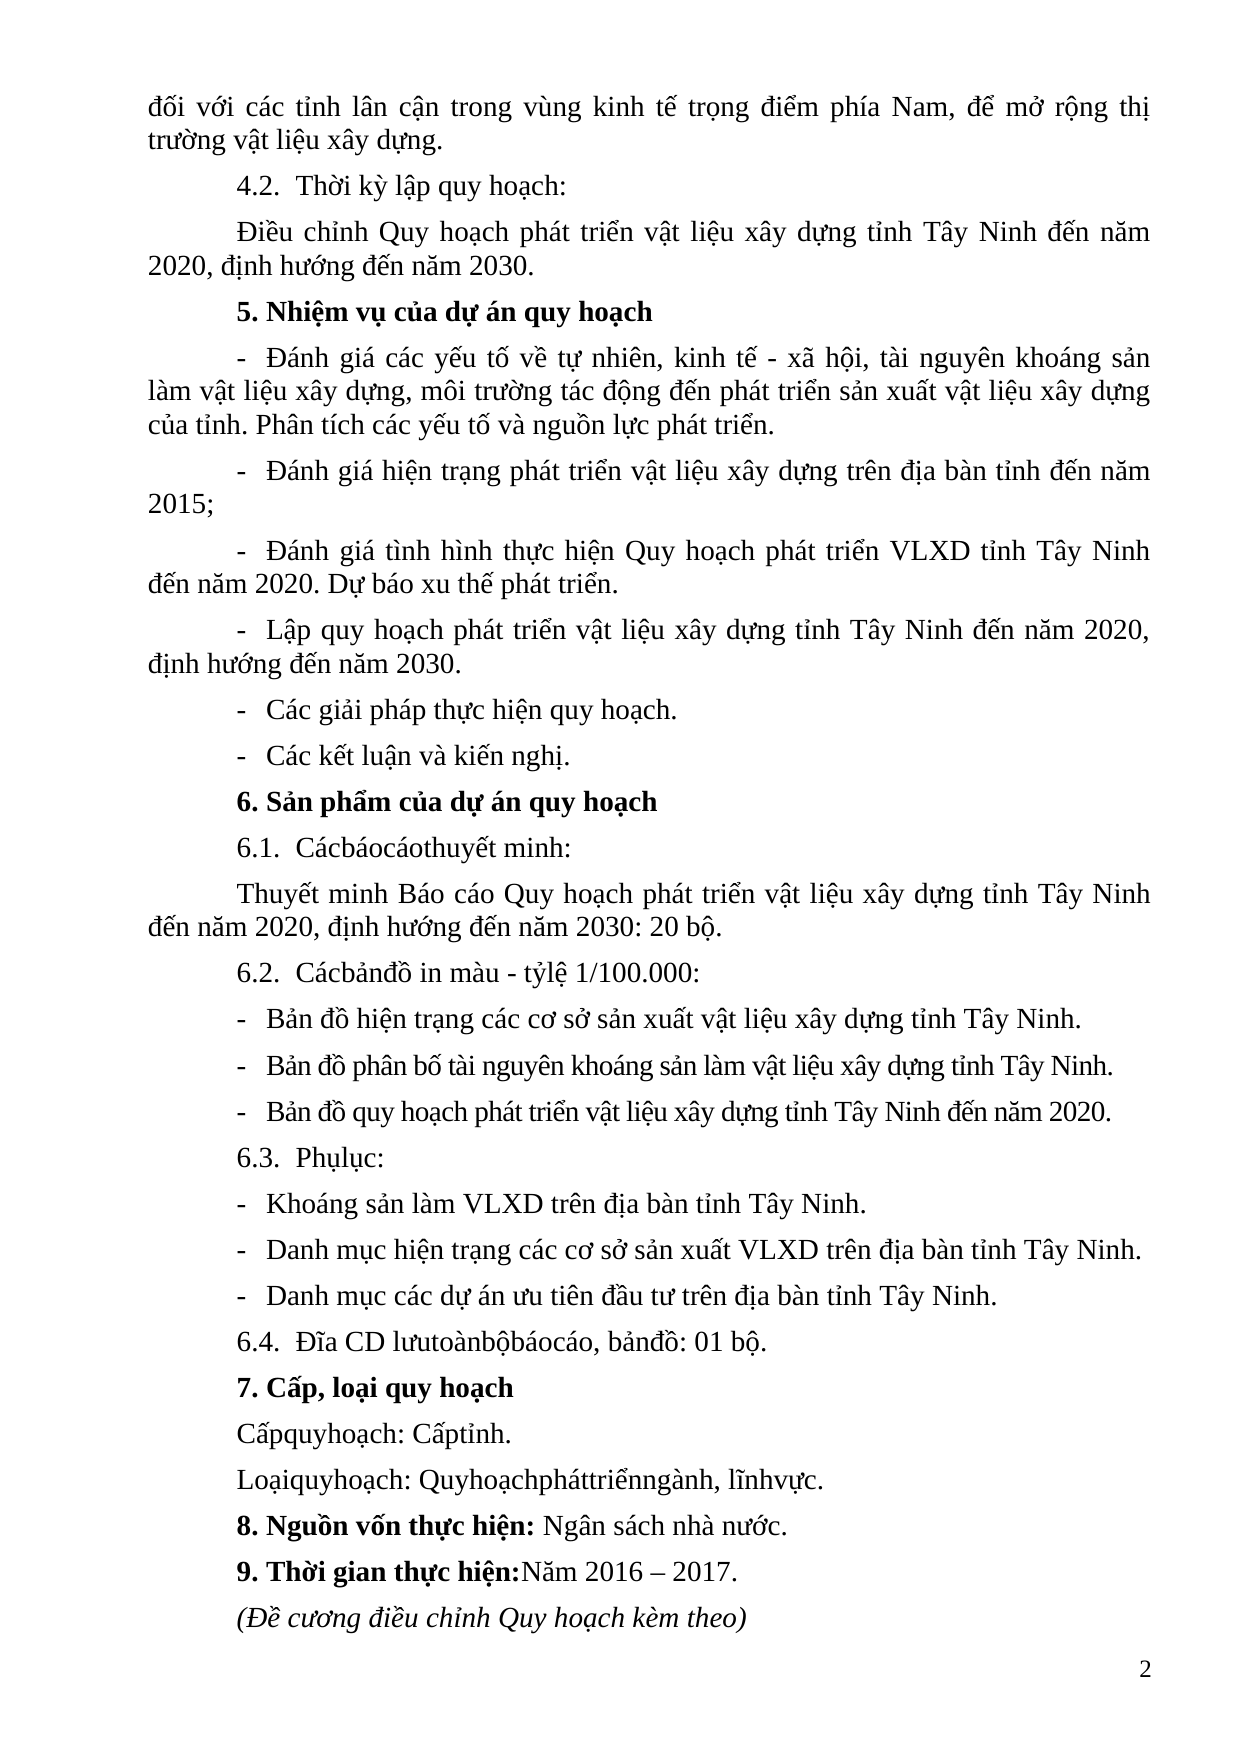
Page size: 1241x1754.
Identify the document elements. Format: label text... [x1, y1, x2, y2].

list Bản đồ quy hoạch phát triển vật liệu xây dựng tỉnh Tây Ninh đến năm 2020. [148, 1094, 1152, 1127]
list Bản đồ phân bố tài nguyên khoáng sản làm vật liệu xây dựng tỉnh Tây Ninh. [148, 1048, 1152, 1081]
text (Đề cương điều chỉnh Quy hoạch kèm theo) [236, 1600, 1152, 1634]
text Thuyết minh Báo cáo Quy hoạch phát triển vật liệu xây dựng tỉnh Tây Ninh đến năm 2020, định hướng đến năm 2030: 20 bộ. [148, 876, 1152, 943]
list Thời gian thực hiện:Năm 2016 – 2017. [148, 1554, 1152, 1588]
list Các giải pháp thực hiện quy hoạch. [148, 692, 1152, 725]
list Cácbảnđồ in màu - tỷlệ 1/100.000: [148, 956, 1152, 989]
list Khoáng sản làm VLXD trên địa bàn tỉnh Tây Ninh. [148, 1186, 1152, 1219]
list Nhiệm vụ của dự án quy hoạch [148, 294, 1152, 327]
list Danh mục hiện trạng các cơ sở sản xuất VLXD trên địa bàn tỉnh Tây Ninh. [148, 1232, 1152, 1265]
list Danh mục các dự án ưu tiên đầu tư trên địa bàn tỉnh Tây Ninh. [148, 1278, 1152, 1311]
list Các kết luận và kiến nghị. [148, 738, 1152, 771]
list Cácbáocáothuyết minh: [148, 830, 1152, 863]
list Đĩa CD lưutoànbộbáocáo, bảnđồ: 01 bộ. [148, 1324, 1152, 1357]
list Sản phẩm của dự án quy hoạch [148, 784, 1152, 817]
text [148, 89, 1152, 156]
list Phụlục: [148, 1140, 1152, 1173]
text Điều chỉnh Quy hoạch phát triển vật liệu xây dựng tỉnh Tây Ninh đến năm 2020, định hướng đến năm 2030. [148, 214, 1152, 281]
list Bản đồ hiện trạng các cơ sở sản xuất vật liệu xây dựng tỉnh Tây Ninh. [148, 1002, 1152, 1035]
list Đánh giá các yếu tố về tự nhiên, kinh tế - xã hội, tài nguyên khoáng sản làm vật liệu xây dựng, môi trường tác động đến phát triển sản xuất vật liệu xây dựng của tỉnh. Phân tích các yếu tố và nguồn lực phát triển. [148, 340, 1152, 441]
list Nguồn vốn thực hiện: Ngân sách nhà nước. [148, 1508, 1152, 1542]
text Loạiquyhoạch: Quyhoạchpháttriểnngành, lĩnhvực. [236, 1462, 1152, 1496]
list Thời kỳ lập quy hoạch: [148, 168, 1152, 202]
text Cấpquyhoạch: Cấptỉnh. [236, 1416, 1152, 1449]
list Cấp, loại quy hoạch [148, 1370, 1152, 1403]
list Đánh giá hiện trạng phát triển vật liệu xây dựng trên địa bàn tỉnh đến năm 2015; [148, 453, 1152, 520]
list Đánh giá tình hình thực hiện Quy hoạch phát triển VLXD tỉnh Tây Ninh đến năm 2020. Dự báo xu thế phát triển. [148, 533, 1152, 600]
list Lập quy hoạch phát triển vật liệu xây dựng tỉnh Tây Ninh đến năm 2020, định hướng đến năm 2030. [148, 612, 1152, 679]
